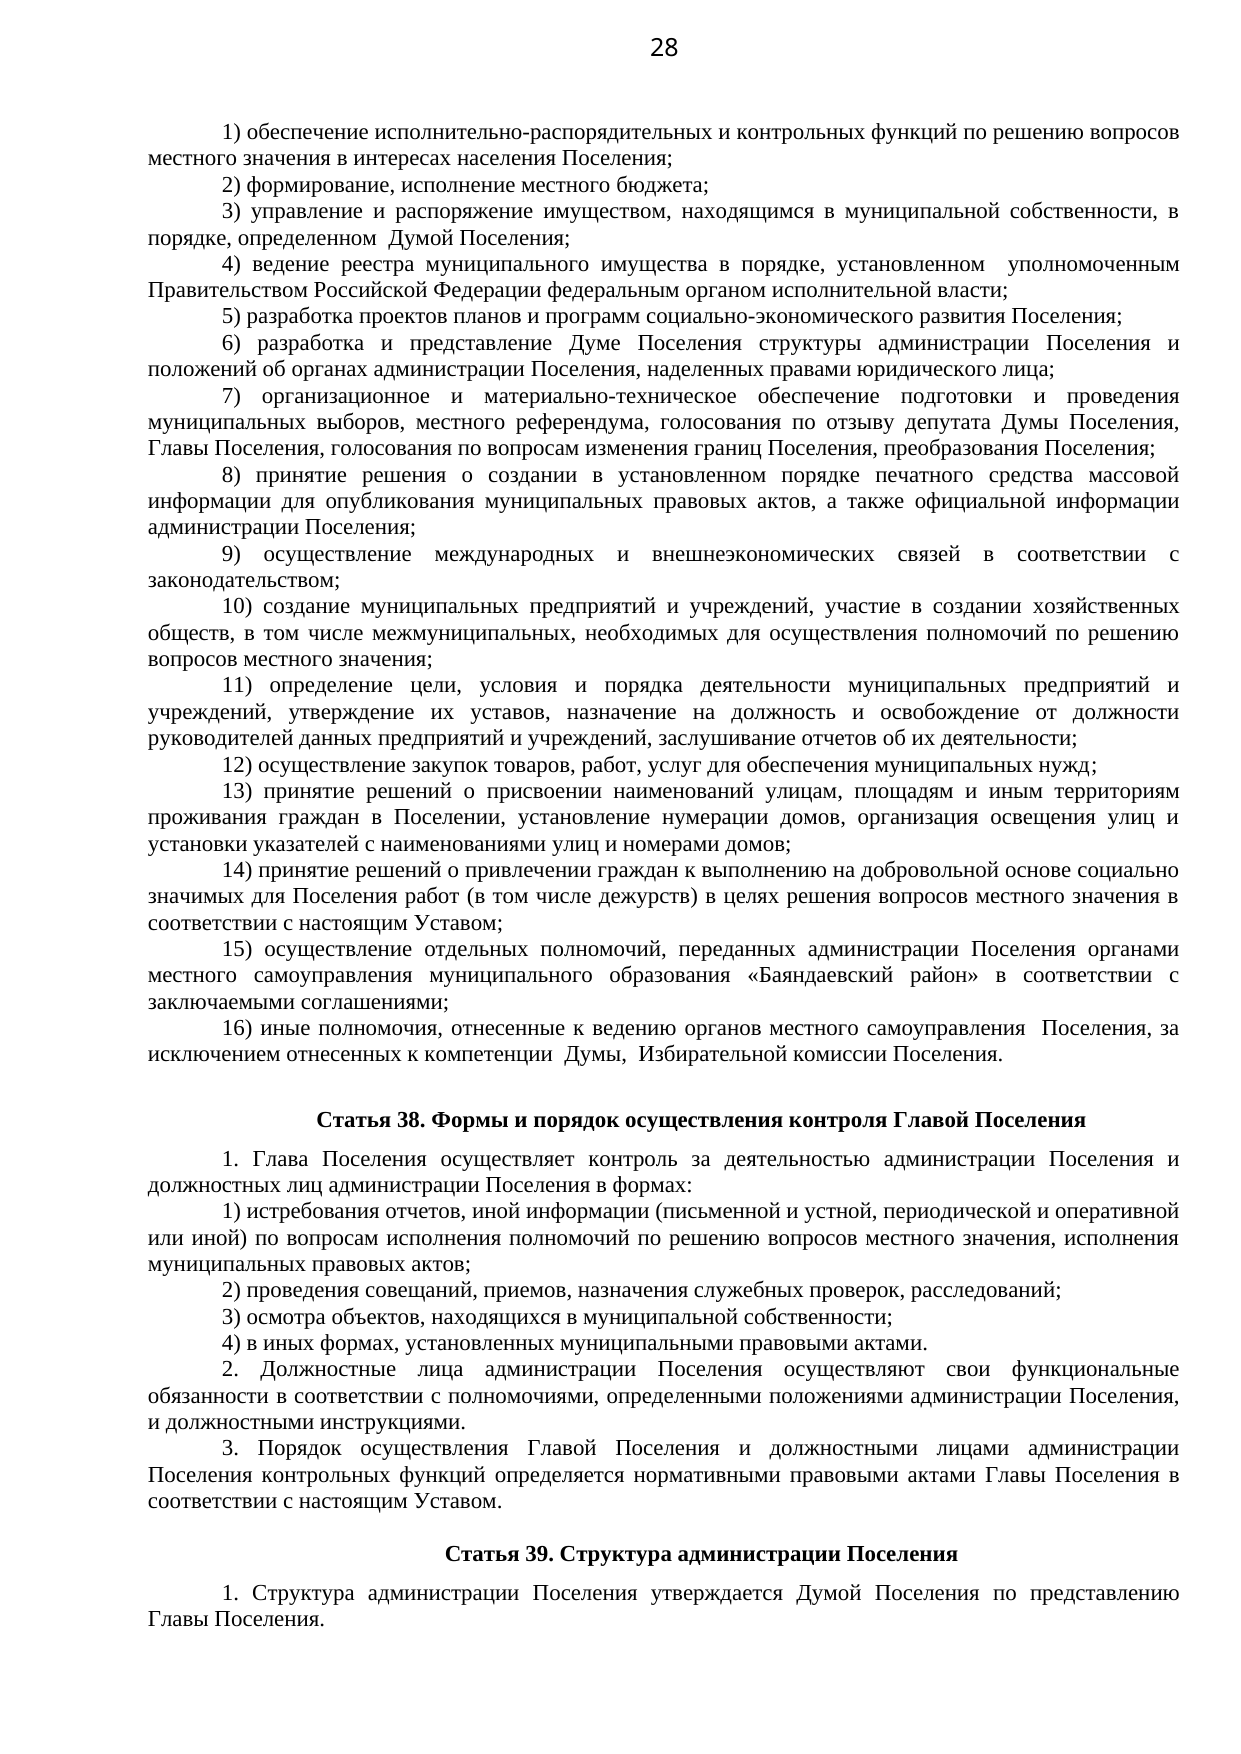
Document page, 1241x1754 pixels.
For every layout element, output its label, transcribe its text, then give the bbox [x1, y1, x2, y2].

text 2. Должностные лица администрации Поселения осуществляют свои функциональные обязанности в соответствии с полномочиями, определенными положениями администрации Поселения, и должностными инструкциями. [148, 1355, 1181, 1434]
text 1. Глава Поселения осуществляет контроль за деятельностью администрации Поселения и должностных лиц администрации Поселения в формах: [148, 1144, 1181, 1197]
text 1) истребования отчетов, иной информации (письменной и устной, периодической и оперативной или иной) по вопросам исполнения полномочий по решению вопросов местного значения, исполнения муниципальных правовых актов; [148, 1197, 1181, 1276]
text 6) разработка и представление Думе Поселения структуры администрации Поселения и положений об органах администрации Поселения, наделенных правами юридического лица; [148, 329, 1181, 382]
text 3) осмотра объектов, находящихся в муниципальной собственности; [148, 1303, 1181, 1329]
text Статья 38. Формы и порядок осуществления контроля Главой Поселения [148, 1106, 1181, 1132]
text 3) управление и распоряжение имуществом, находящимся в муниципальной собственности, в порядке, определенном Думой Поселения; [148, 197, 1181, 250]
text 14) принятие решений о привлечении граждан к выполнению на добровольной основе социально значимых для Поселения работ (в том числе дежурств) в целях решения вопросов местного значения в соответствии с настоящим Уставом; [148, 856, 1181, 935]
text 5) разработка проектов планов и программ социально-экономического развития Поселения; [148, 303, 1181, 329]
text 11) определение цели, условия и порядка деятельности муниципальных предприятий и учреждений, утверждение их уставов, назначение на должность и освобождение от должности руководителей данных предприятий и учреждений, заслушивание отчетов об их деятельности; [148, 672, 1181, 751]
text 16) иные полномочия, отнесенные к ведению органов местного самоуправления Поселения, за исключением отнесенных к компетенции Думы, Избирательной комиссии Поселения. [148, 1014, 1181, 1067]
text 1) обеспечение исполнительно-распорядительных и контрольных функций по решению вопросов местного значения в интересах населения Поселения; [148, 118, 1181, 171]
text 13) принятие решений о присвоении наименований улицам, площадям и иным территориям проживания граждан в Поселении, установление нумерации домов, организация освещения улиц и установки указателей с наименованиями улиц и номерами домов; [148, 777, 1181, 856]
text 15) осуществление отдельных полномочий, переданных администрации Поселения органами местного самоуправления муниципального образования «Баяндаевский район» в соответствии с заключаемыми соглашениями; [148, 935, 1181, 1014]
text 7) организационное и материально-техническое обеспечение подготовки и проведения муниципальных выборов, местного референдума, голосования по отзыву депутата Думы Поселения, Главы Поселения, голосования по вопросам изменения границ Поселения, преобразования Поселения; [148, 382, 1181, 461]
text 1. Структура администрации Поселения утверждается Думой Поселения по представлению Главы Поселения. [148, 1579, 1181, 1631]
text 2) проведения совещаний, приемов, назначения служебных проверок, расследований; [148, 1276, 1181, 1303]
text 4) ведение реестра муниципального имущества в порядке, установленном уполномоченным Правительством Российской Федерации федеральным органом исполнительной власти; [148, 250, 1181, 303]
text 3. Порядок осуществления Главой Поселения и должностными лицами администрации Поселения контрольных функций определяется нормативными правовыми актами Главы Поселения в соответствии с настоящим Уставом. [148, 1434, 1181, 1513]
text 2) формирование, исполнение местного бюджета; [148, 171, 1181, 197]
text Статья 39. Структура администрации Поселения [148, 1540, 1181, 1566]
text 4) в иных формах, установленных муниципальными правовыми актами. [148, 1329, 1181, 1355]
text 12) осуществление закупок товаров, работ, услуг для обеспечения муниципальных нужд; [148, 751, 1181, 777]
text 8) принятие решения о создании в установленном порядке печатного средства массовой информации для опубликования муниципальных правовых актов, а также официальной информации администрации Поселения; [148, 461, 1181, 540]
text 10) создание муниципальных предприятий и учреждений, участие в создании хозяйственных обществ, в том числе межмуниципальных, необходимых для осуществления полномочий по решению вопросов местного значения; [148, 592, 1181, 672]
text 9) осуществление международных и внешнеэкономических связей в соответствии с законодательством; [148, 540, 1181, 592]
